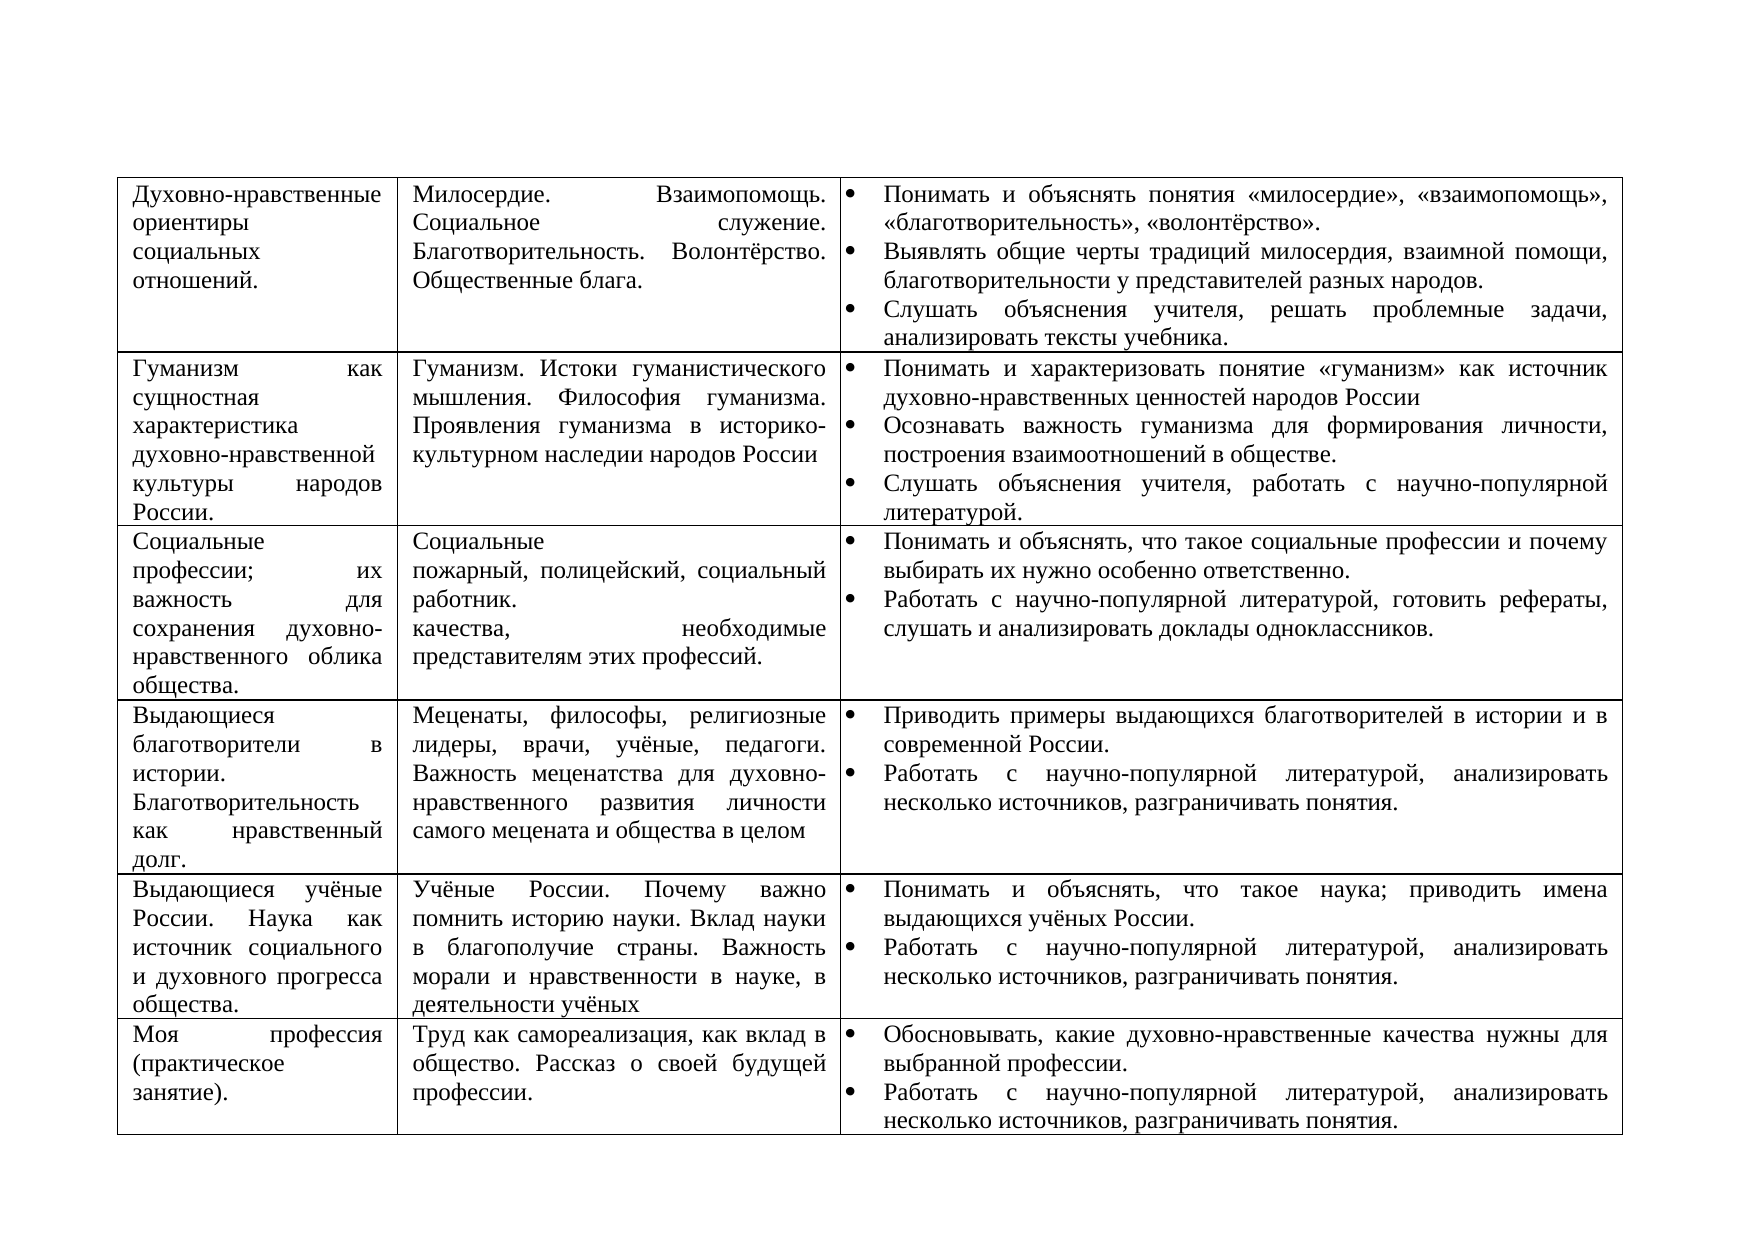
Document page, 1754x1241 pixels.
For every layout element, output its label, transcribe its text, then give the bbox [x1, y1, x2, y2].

table_cell Меценаты, философы, религиозные лидеры, врачи, учёные, педагоги. Важность меценатства для духовно-нравственного развития личности самого мецената и общества в целом [398, 701, 840, 873]
table_cell Учёные России. Почему важно помнить историю науки. Вклад науки в благополучие страны. Важность морали и нравственности в науке, в деятельности учёных [398, 875, 840, 1018]
table_cell Гуманизм как сущностная характеристика духовно-нравственной культуры народов России. [118, 353, 397, 525]
table_cell Моя профессия (практическое занятие). [118, 1019, 397, 1134]
table_cell Милосердие. Взаимопомощь. Социальное служение. Благотворительность. Волонтёрство. Общественные блага. [398, 178, 840, 351]
table_cell Понимать и объяснять, что такое социальные профессии и почему выбирать их нужно особенно ответственно. Работать с научно-популярной литературой, готовить рефераты, слушать и анализировать доклады одноклассников. [841, 526, 1622, 699]
table_cell Гуманизм. Истоки гуманистического мышления. Философия гуманизма. Проявления гуманизма в историко-культурном наследии народов России [398, 353, 840, 525]
table_cell Выдающиеся учёные России. Наука как источник социального и духовного прогресса общества. [118, 875, 397, 1018]
table_cell Понимать и характеризовать понятие «гуманизм» как источник духовно-нравственных ценностей народов России Осознавать важность гуманизма для формирования личности, построения взаимоотношений в обществе. Слушать объяснения учителя, работать с научно-популярной литературой. [841, 353, 1622, 525]
table_cell Социальные профессии: врач, учитель, пожарный, полицейский, социальный работник. Духовно-нравственные качества, необходимые представителям этих профессий. [398, 526, 840, 699]
table_cell Понимать и объяснять понятия «милосердие», «взаимопомощь», «благотворительность», «волонтёрство». Выявлять общие черты традиций милосердия, взаимной помощи, благотворительности у представителей разных народов. Слушать объяснения учителя, решать проблемные задачи, анализировать тексты учебника. [841, 178, 1622, 351]
table_cell Труд как самореализация, как вклад в общество. Рассказ о своей будущей профессии. [398, 1019, 840, 1134]
table_cell Духовно-нравственные ориентиры социальных отношений. [118, 178, 397, 351]
table_cell Приводить примеры выдающихся благотворителей в истории и в современной России. Работать с научно-популярной литературой, анализировать несколько источников, разграничивать понятия. [841, 701, 1622, 873]
table_cell Социальные профессии; их важность для сохранения духовно-нравственного облика общества. [118, 526, 397, 699]
table_cell Выдающиеся благотворители в истории. Благотворительность как нравственный долг. [118, 701, 397, 873]
table_cell Обосновывать, какие духовно-нравственные качества нужны для выбранной профессии. Работать с научно-популярной литературой, анализировать несколько источников, разграничивать понятия. [841, 1019, 1622, 1134]
table_cell Понимать и объяснять, что такое наука; приводить имена выдающихся учёных России. Работать с научно-популярной литературой, анализировать несколько источников, разграничивать понятия. [841, 875, 1622, 1018]
